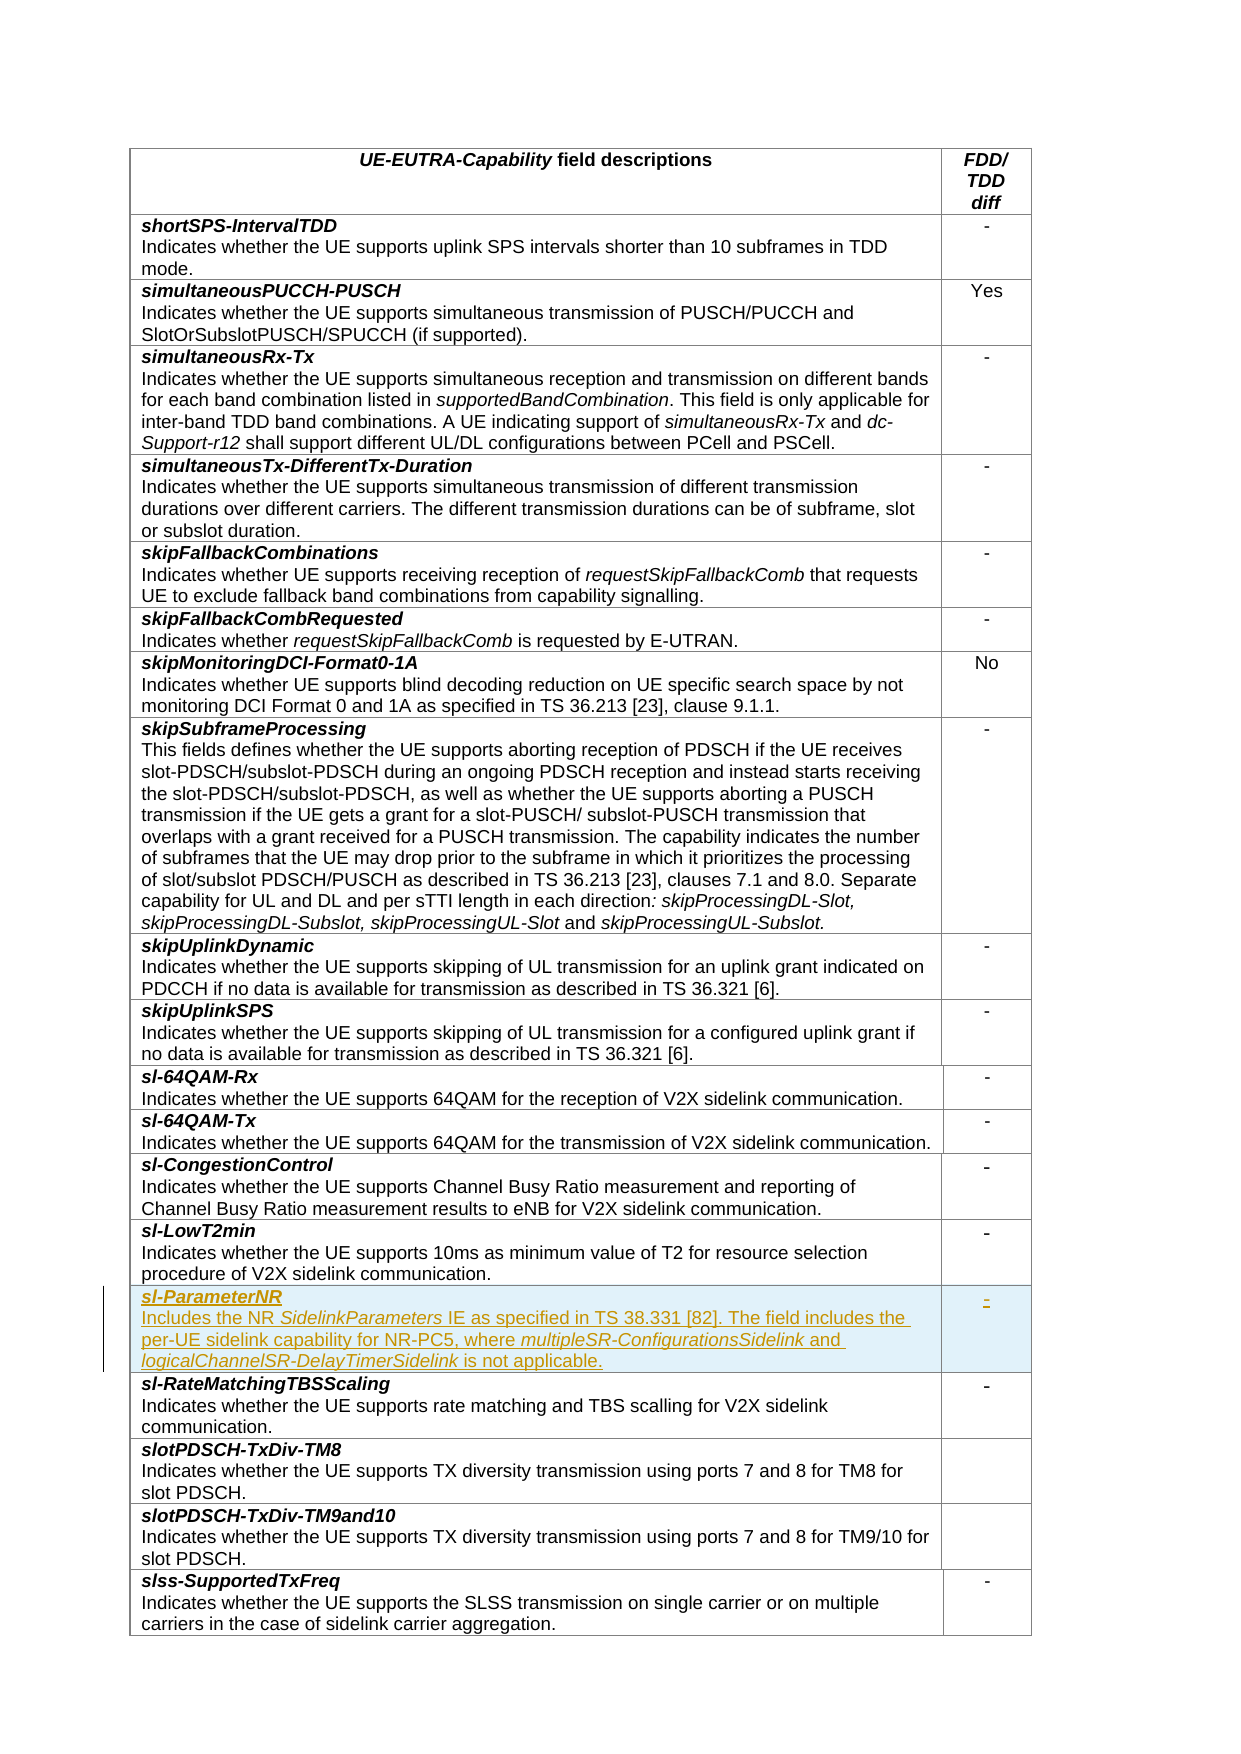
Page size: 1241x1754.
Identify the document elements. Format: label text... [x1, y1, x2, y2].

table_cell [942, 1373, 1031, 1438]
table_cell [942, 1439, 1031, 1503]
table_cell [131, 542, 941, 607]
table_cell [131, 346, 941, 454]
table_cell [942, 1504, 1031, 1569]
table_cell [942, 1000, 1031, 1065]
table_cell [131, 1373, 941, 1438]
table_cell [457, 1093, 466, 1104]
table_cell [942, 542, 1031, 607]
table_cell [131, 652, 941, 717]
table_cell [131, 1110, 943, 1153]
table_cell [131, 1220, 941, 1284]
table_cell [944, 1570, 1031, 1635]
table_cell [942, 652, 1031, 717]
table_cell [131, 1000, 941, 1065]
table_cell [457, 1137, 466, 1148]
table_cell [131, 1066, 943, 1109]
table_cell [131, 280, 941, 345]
table_header FDD/ TDD diff [942, 149, 1031, 213]
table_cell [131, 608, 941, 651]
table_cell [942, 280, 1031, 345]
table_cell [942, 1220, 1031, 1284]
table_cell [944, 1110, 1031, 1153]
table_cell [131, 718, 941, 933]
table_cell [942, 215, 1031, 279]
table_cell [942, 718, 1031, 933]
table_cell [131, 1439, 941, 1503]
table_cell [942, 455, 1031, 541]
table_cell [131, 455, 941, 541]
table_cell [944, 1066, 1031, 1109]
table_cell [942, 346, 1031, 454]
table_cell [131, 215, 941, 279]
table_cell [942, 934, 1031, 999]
table_header UE-EUTRA-Capability field descriptions [131, 149, 941, 213]
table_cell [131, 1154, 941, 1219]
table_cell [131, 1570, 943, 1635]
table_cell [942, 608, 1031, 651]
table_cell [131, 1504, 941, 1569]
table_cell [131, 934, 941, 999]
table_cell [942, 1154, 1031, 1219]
